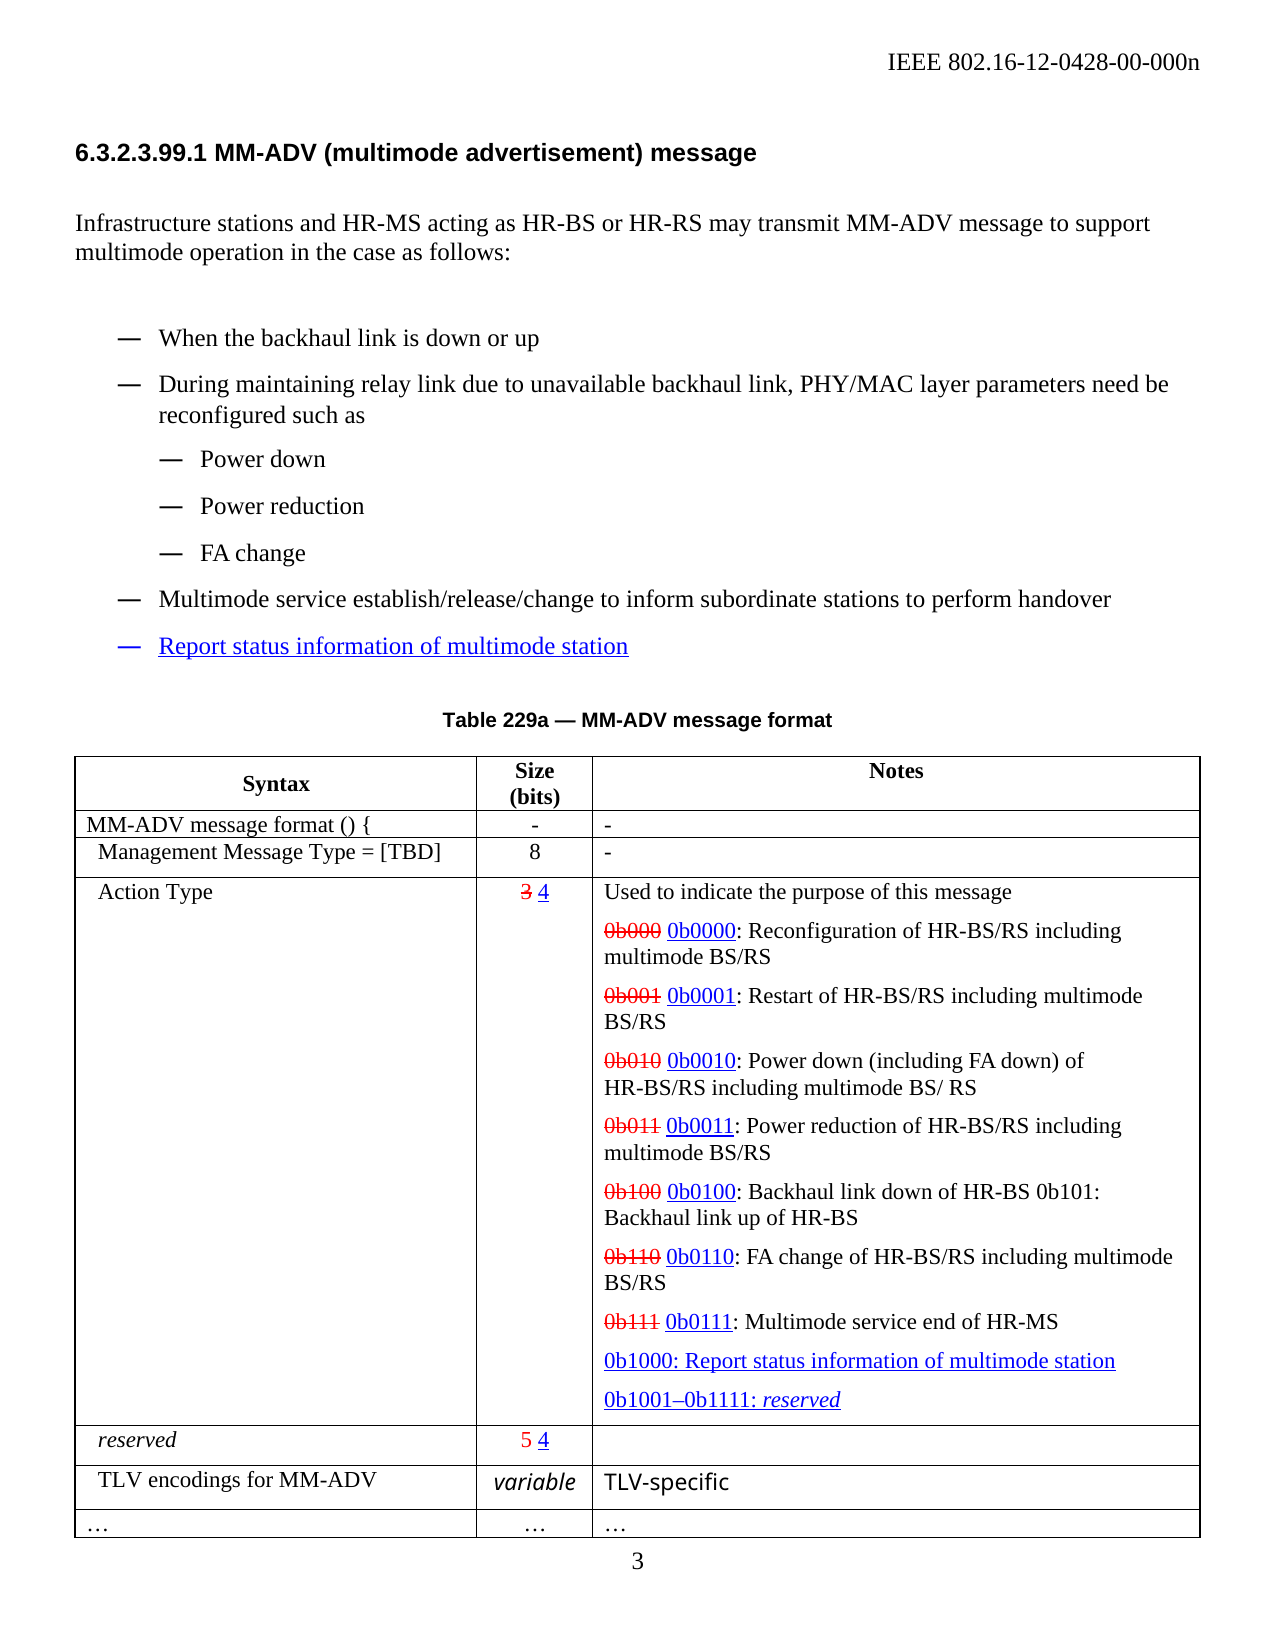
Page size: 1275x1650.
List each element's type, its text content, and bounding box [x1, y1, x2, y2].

table_cell 8 [477, 838, 592, 877]
list FA change [158, 534, 1200, 568]
table_cell 3 4 [477, 878, 592, 1425]
table_cell variable [477, 1466, 592, 1509]
list Power reduction [158, 488, 1200, 522]
table_cell … [477, 1510, 592, 1537]
table_cell reserved [76, 1426, 476, 1464]
table_header Notes [593, 757, 1199, 810]
list During maintaining relay link due to unavailable backhaul link, PHY/MAC layer parameters need be reconfigured such as [117, 366, 1200, 428]
table_cell MM-ADV message format () { [76, 811, 476, 837]
table_cell Action Type [76, 878, 476, 1425]
table_cell - [593, 838, 1199, 877]
table_cell - [477, 811, 592, 837]
table_cell - [593, 811, 1199, 837]
table_cell … [593, 1510, 1199, 1537]
list When the backhaul link is down or up [117, 319, 1200, 353]
table_cell TLV encodings for MM-ADV [76, 1466, 476, 1509]
table_cell … [76, 1510, 476, 1537]
table_header Size (bits) [477, 757, 592, 810]
text Table 229a — MM-ADV message format [75, 708, 1200, 732]
table_cell [593, 1426, 1199, 1464]
table_header Syntax [76, 757, 476, 810]
table_cell Used to indicate the purpose of this message 0b000 0b0000: Reconfiguration of HR-BS/RS including multimode BS/RS 0b001 0b0001: Restart of HR-BS/RS including multimode BS/RS 0b010 0b0010: Power down (including FA down) of HR-BS/RS including multimode BS/ RS 0b011 0b0011: Power reduction of HR-BS/RS including multimode BS/RS 0b100 0b0100: Backhaul link down of HR-BS 0b101: Backhaul link up of HR-BS 0b110 0b0110: FA change of HR-BS/RS including multimode BS/RS 0b111 0b0111: Multimode service end of HR-MS 0b1000: Report status information of multimode station 0b1001–0b1111: reserved [593, 878, 1199, 1425]
text 6.3.2.3.99.1 MM-ADV (multimode advertisement) message [75, 138, 1200, 167]
table_cell Management Message Type = [TBD] [76, 838, 476, 877]
table_cell TLV-specific [593, 1466, 1199, 1509]
list Power down [158, 441, 1200, 475]
text Infrastructure stations and HR-MS acting as HR-BS or HR-RS may transmit MM-ADV message to support multimode operation in the case as follows: [75, 208, 1200, 265]
list Multimode service establish/release/change to inform subordinate stations to perform handover [117, 581, 1200, 615]
list Report status information of multimode station [117, 627, 1200, 661]
table_cell 5 4 [477, 1426, 592, 1464]
